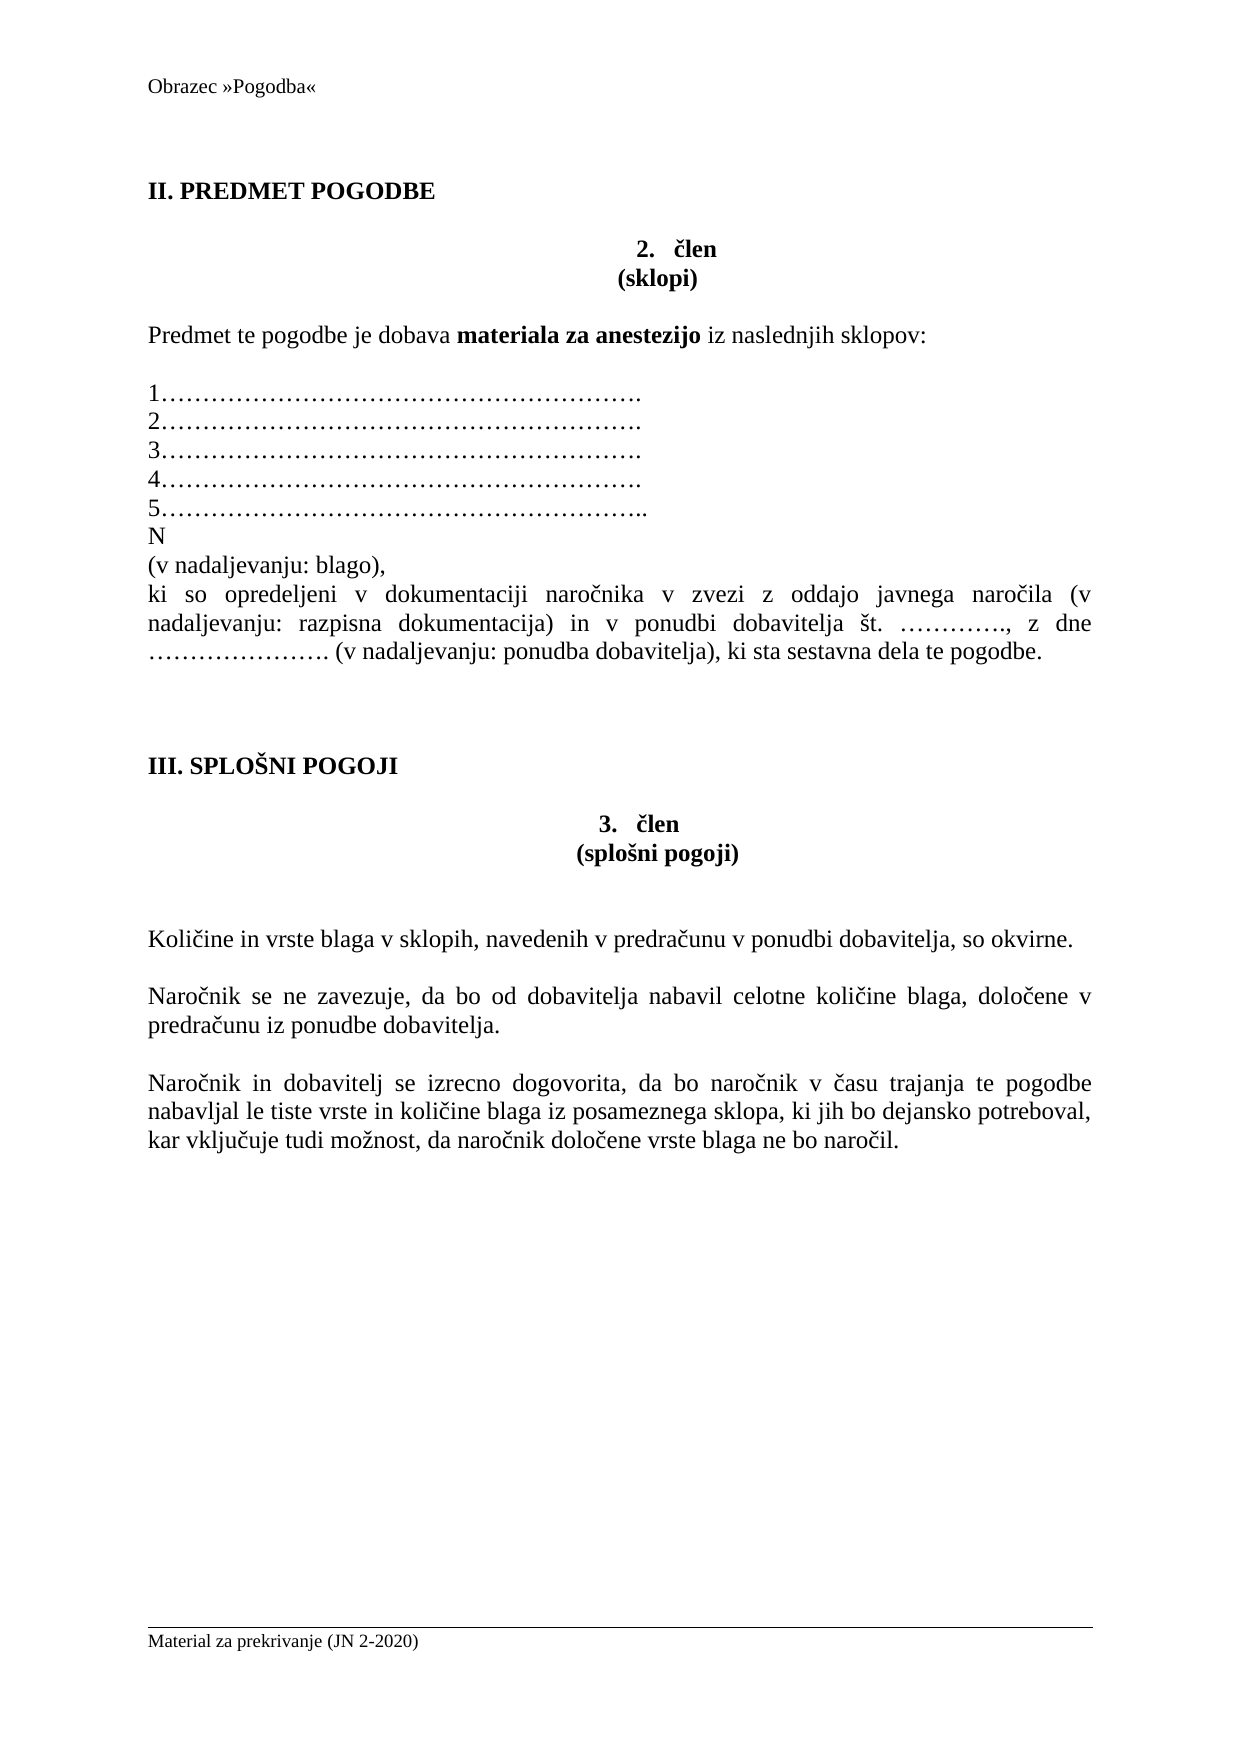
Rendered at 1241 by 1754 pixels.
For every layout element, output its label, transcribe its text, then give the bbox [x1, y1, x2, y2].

text N [148, 521, 1093, 550]
text (v nadaljevanju: blago), [148, 550, 1093, 579]
text Predmet te pogodbe je dobava materiala za anestezijo iz naslednjih sklopov: [148, 320, 1093, 349]
text 2…………………………………………………. [148, 406, 1093, 435]
text ki so opredeljeni v dokumentaciji naročnika v zvezi z oddajo javnega naročila (v nadaljevanju: razpisna dokumentacija) in v ponudbi dobavitelja št. …………., z dne …………………. (v nadaljevanju: ponudba dobavitelja), ki sta sestavna dela te pogodbe. [148, 579, 1093, 665]
text Količine in vrste blaga v sklopih, navedenih v predračunu v ponudbi dobavitelja, so okvirne. [148, 924, 1093, 953]
text II. PREDMET POGODBE [148, 176, 1093, 205]
text 4…………………………………………………. [148, 464, 1093, 493]
list (splošni pogoji) [223, 838, 1093, 866]
text 5………………………………………………….. [148, 493, 1093, 521]
list (sklopi) [223, 263, 1093, 291]
text III. SPLOŠNI POGOJI [148, 751, 1093, 780]
text Naročnik se ne zavezuje, da bo od dobavitelja nabavil celotne količine blaga, določene v predračunu iz ponudbe dobavitelja. [148, 981, 1093, 1039]
list člen [185, 809, 1093, 838]
list člen [260, 234, 1093, 263]
text Naročnik in dobavitelj se izrecno dogovorita, da bo naročnik v času trajanja te pogodbe nabavljal le tiste vrste in količine blaga iz posameznega sklopa, ki jih bo dejansko potreboval, kar vključuje tudi možnost, da naročnik določene vrste blaga ne bo naročil. [148, 1068, 1093, 1154]
text 3…………………………………………………. [148, 435, 1093, 464]
text 1…………………………………………………. [148, 378, 1093, 406]
